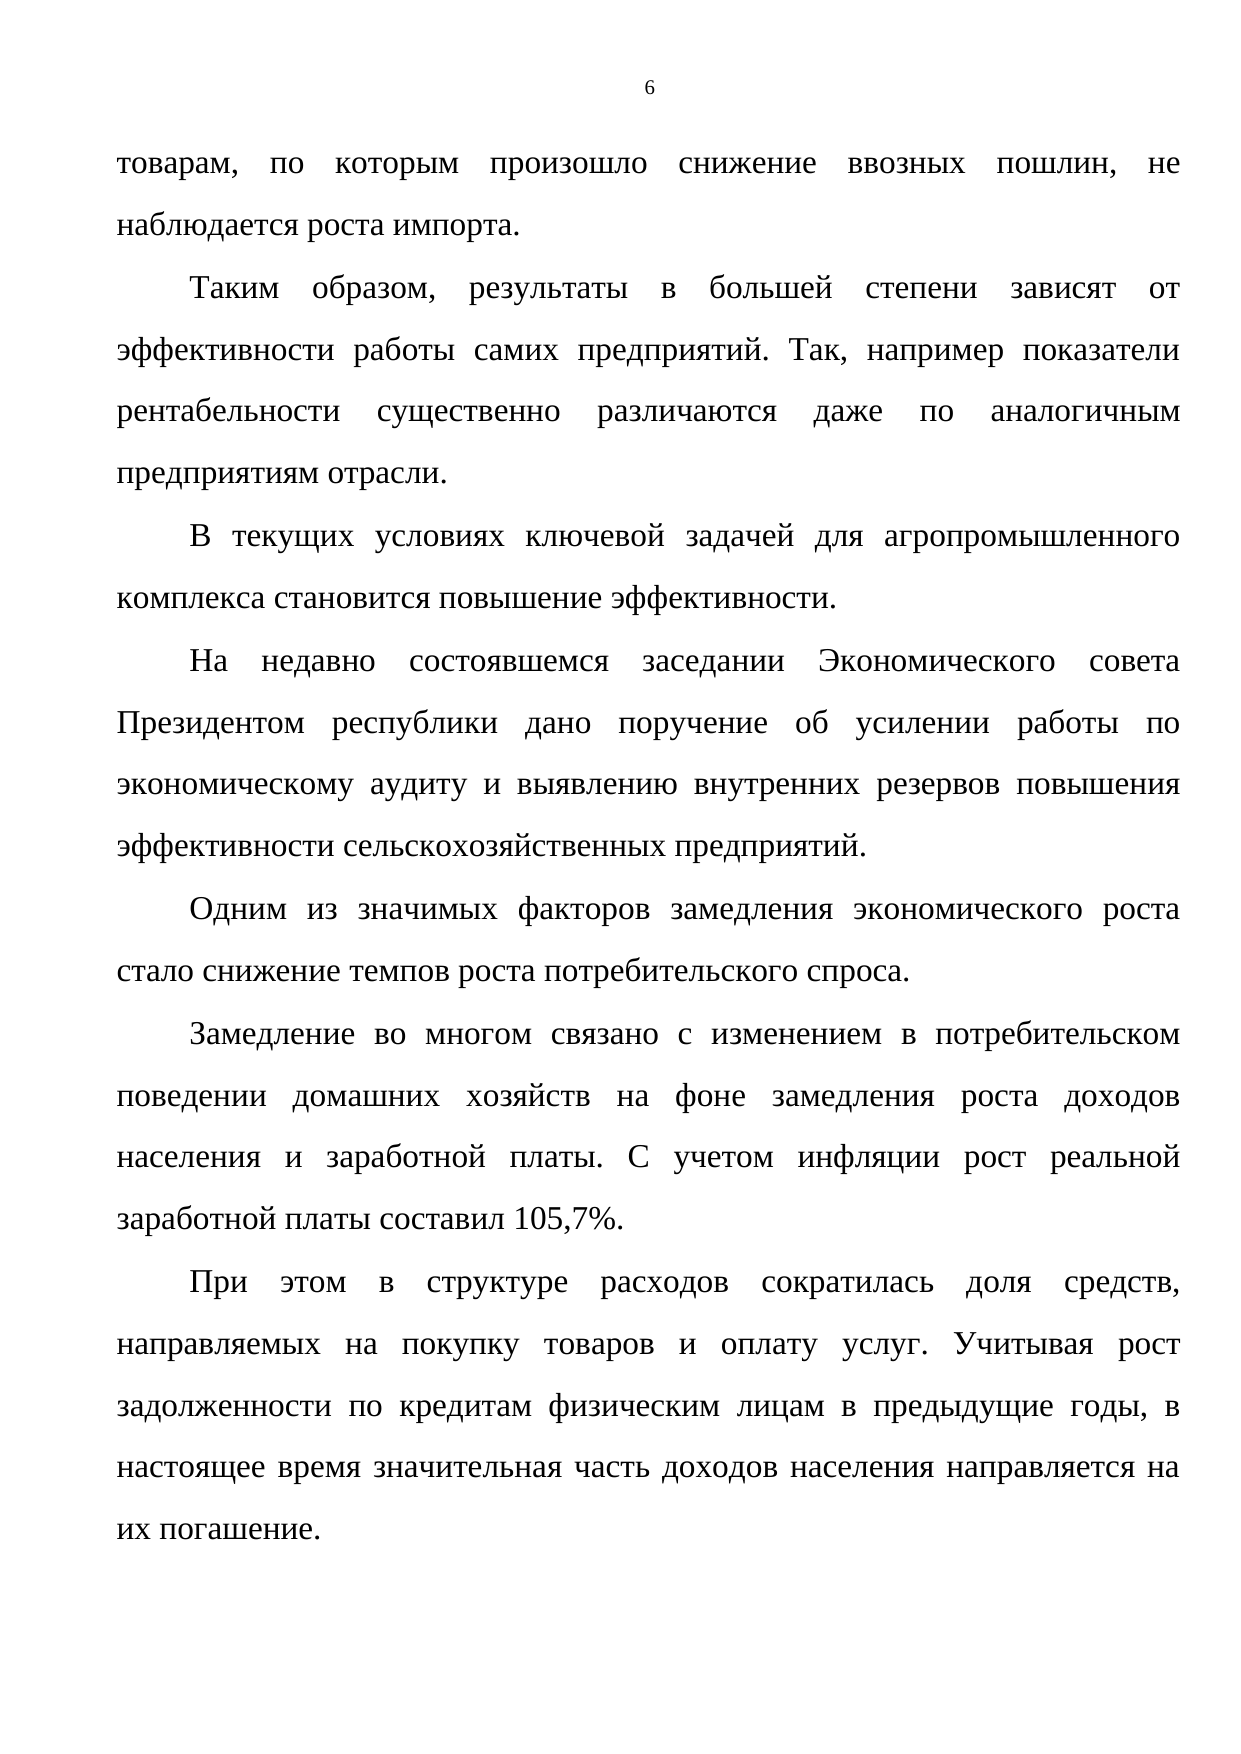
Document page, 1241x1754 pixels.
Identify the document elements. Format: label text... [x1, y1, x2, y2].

text В текущих условиях ключевой задачей для агропромышленного комплекса становится повышение эффективности. [116, 515, 1181, 615]
text На недавно состоявшемся заседании Экономического совета Президентом республики дано поручение об усилении работы по экономическому аудиту и выявлению внутренних резервов повышения эффективности сельскохозяйственных предприятий. [116, 640, 1181, 864]
text Замедление во многом связано с изменением в потребительском поведении домашних хозяйств на фоне замедления роста доходов населения и заработной платы. С учетом инфляции рост реальной заработной платы составил 105,7%. [116, 1013, 1181, 1237]
text Одним из значимых факторов замедления экономического роста стало снижение темпов роста потребительского спроса. [116, 888, 1181, 988]
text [116, 142, 1181, 242]
text Таким образом, результаты в большей степени зависят от эффективности работы самих предприятий. Так, например показатели рентабельности существенно различаются даже по аналогичным предприятиям отрасли. [116, 267, 1181, 491]
text При этом в структуре расходов сократилась доля средств, направляемых на покупку товаров и оплату услуг. Учитывая рост задолженности по кредитам физическим лицам в предыдущие годы, в настоящее время значительная часть доходов населения направляется на их погашение. [116, 1262, 1181, 1547]
